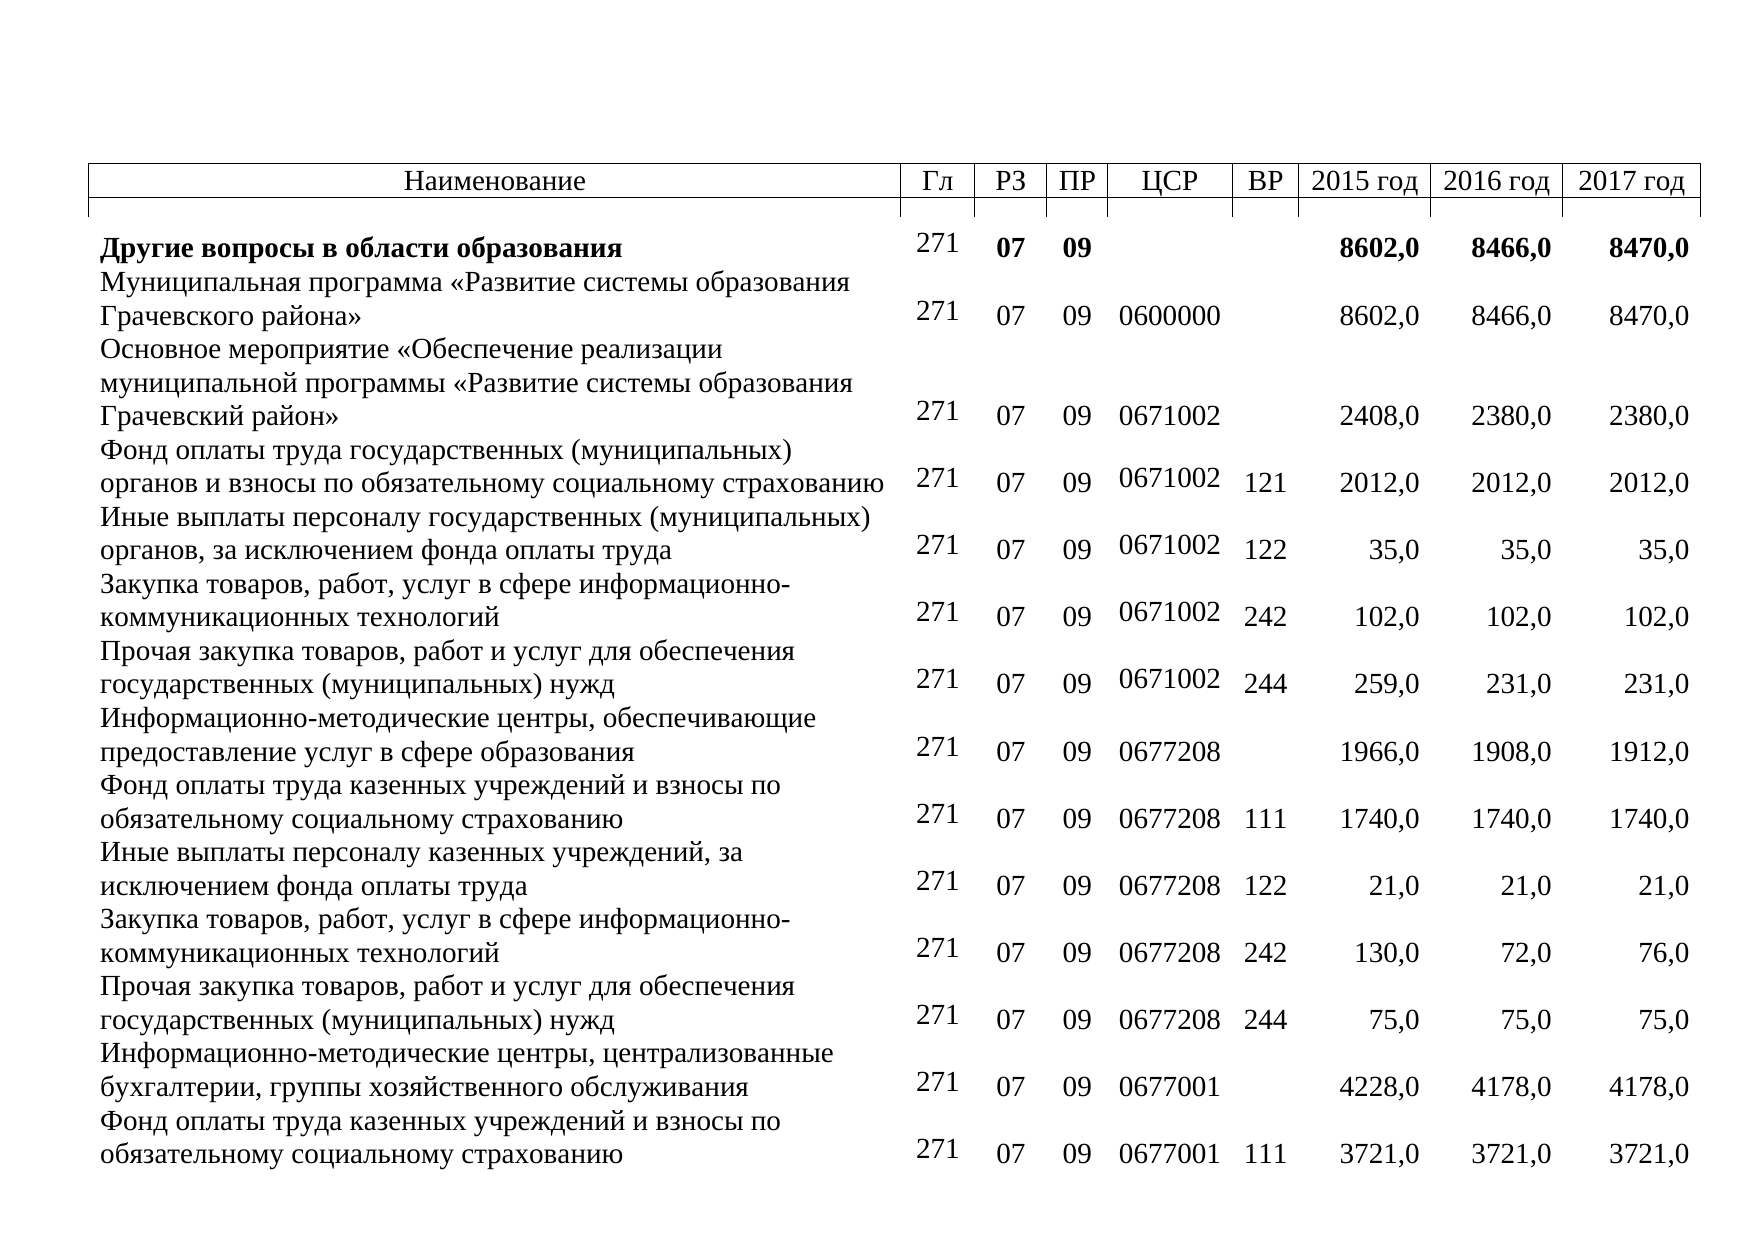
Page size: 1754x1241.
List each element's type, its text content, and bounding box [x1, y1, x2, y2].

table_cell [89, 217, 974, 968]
table_header 2015 год [1299, 164, 1430, 197]
table_header РЗ [975, 164, 1046, 197]
table_header 2017 год [1563, 164, 1700, 197]
table_cell [1563, 198, 1700, 217]
table_header ПР [1047, 164, 1107, 197]
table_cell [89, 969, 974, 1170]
table_header ЦСР [1108, 164, 1232, 197]
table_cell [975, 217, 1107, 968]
table_header ВР [1233, 164, 1298, 197]
table_cell [901, 198, 974, 217]
table_cell [1047, 198, 1107, 217]
table_header Гл [901, 164, 974, 197]
table_cell [975, 198, 1046, 217]
table_cell [1431, 198, 1562, 217]
table_cell [89, 198, 900, 217]
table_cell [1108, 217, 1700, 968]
table_cell [1299, 198, 1430, 217]
table_header Наименование [89, 164, 900, 197]
table_cell [1108, 198, 1232, 217]
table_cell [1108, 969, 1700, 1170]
table_cell [1233, 198, 1298, 217]
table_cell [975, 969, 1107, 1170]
table_header 2016 год [1431, 164, 1562, 197]
